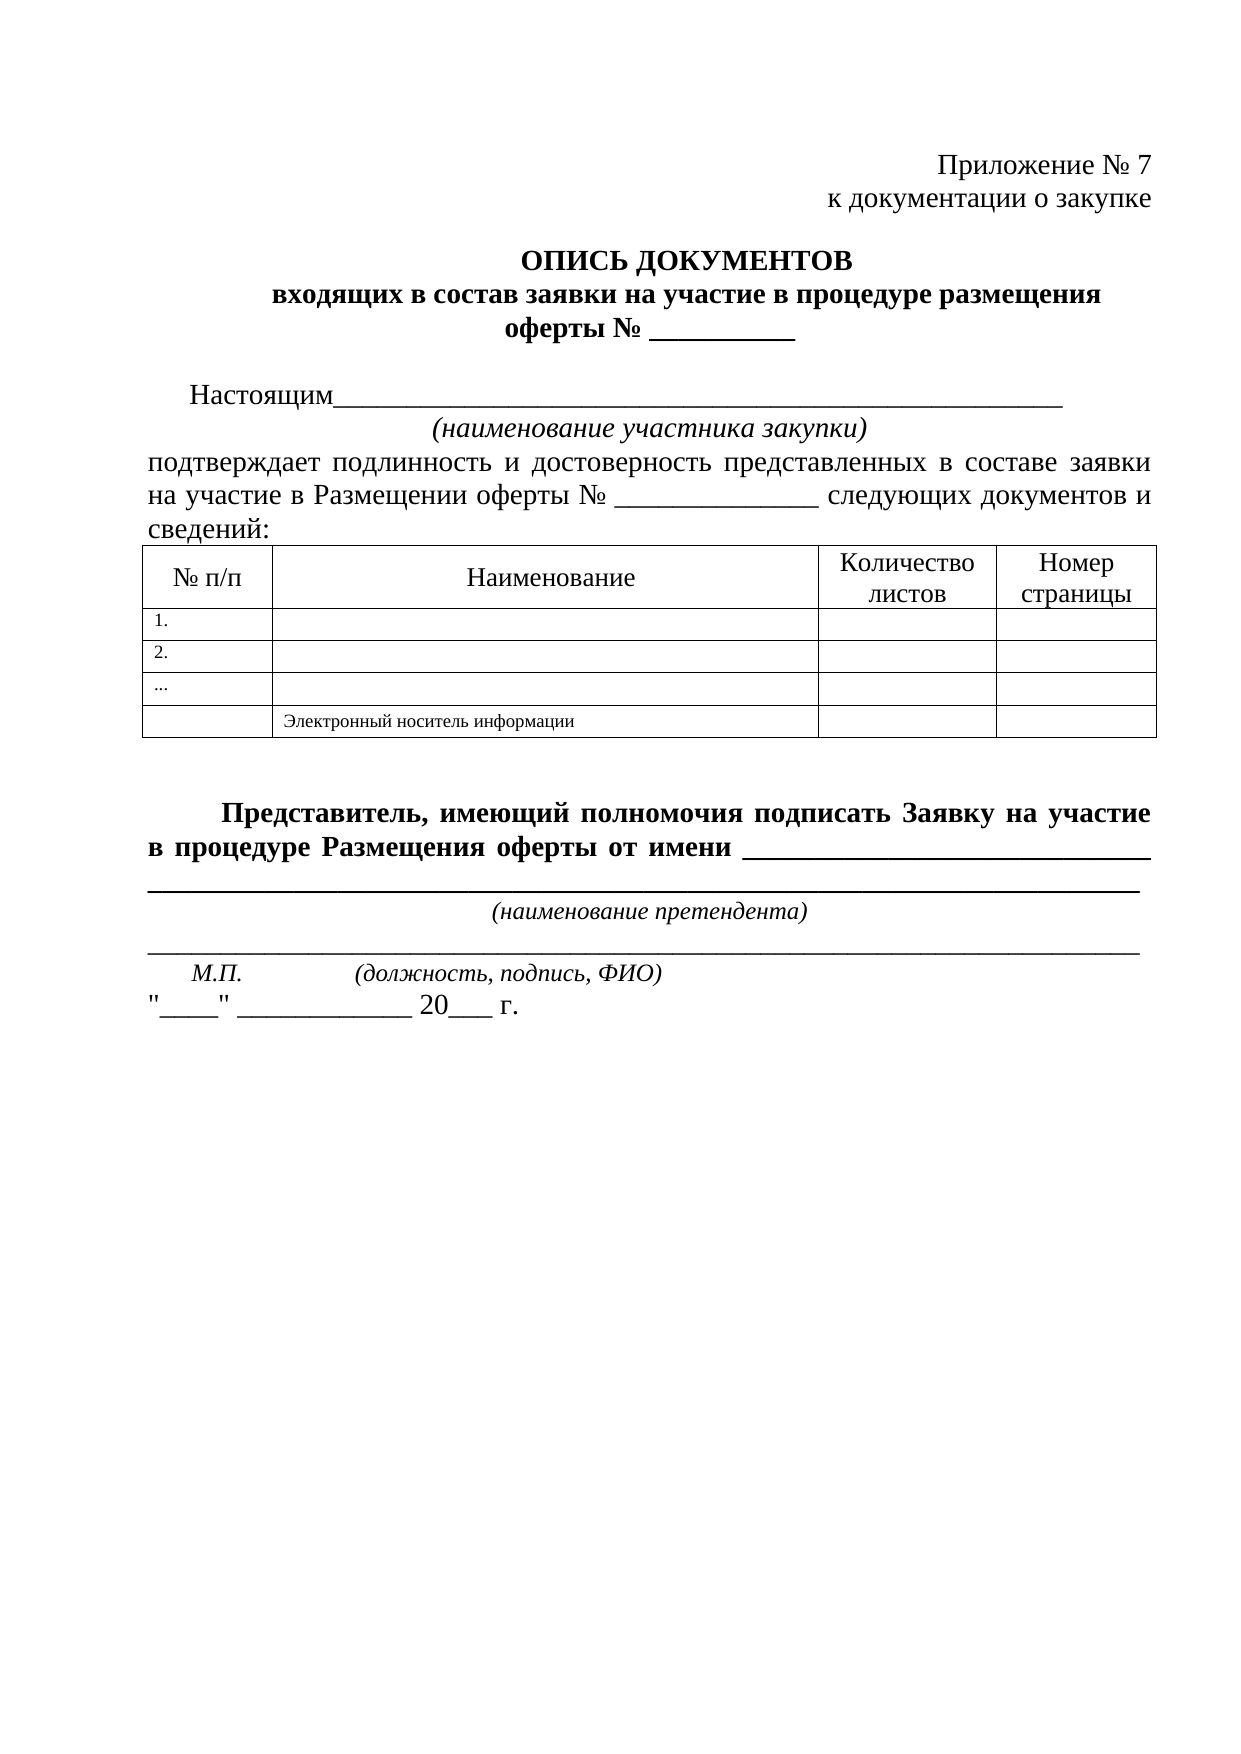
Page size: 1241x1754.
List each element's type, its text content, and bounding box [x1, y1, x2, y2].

table_cell [819, 706, 996, 737]
table_cell [819, 609, 996, 640]
text входящих в состав заявки на участие в процедуре размещения оферты № __________ [148, 276, 1152, 343]
text М.П. (должность, подпись, ФИО) [148, 958, 1152, 987]
text подтверждает подлинность и достоверность представленных в составе заявки на участие в Размещении оферты № ______________ следующих документов и сведений: [148, 444, 1152, 544]
table_cell [273, 673, 818, 704]
text Приложение № 7 к документации о закупке [148, 147, 1152, 214]
table_header Номер страницы [997, 546, 1156, 608]
table_cell [273, 609, 818, 640]
text (наименование участника закупки) [148, 410, 1152, 444]
table_cell 1. [143, 609, 272, 640]
table_header Количество листов [819, 546, 996, 608]
table_cell [819, 641, 996, 672]
table_cell [997, 673, 1156, 704]
table_cell [143, 706, 272, 737]
table_cell [997, 641, 1156, 672]
table_header Наименование [273, 546, 818, 608]
text "____" ____________ 20___ г. [148, 987, 1152, 1020]
table_cell [997, 706, 1156, 737]
table_cell [819, 673, 996, 704]
table_cell Электронный носитель информации [273, 706, 818, 737]
text Представитель, имеющий полномочия подписать Заявку на участие в процедуре Размещения оферты от имени ____________________________ ____________________________________________________________________ [148, 795, 1152, 896]
table_cell [997, 609, 1156, 640]
text ОПИСЬ ДОКУМЕНТОВ [148, 243, 1152, 276]
text ____________________________________________________________________ [148, 924, 1152, 958]
text (наименование претендента) [148, 896, 1152, 924]
table_header № п/п [143, 546, 272, 608]
text Настоящим__________________________________________________ [148, 377, 1152, 410]
table_cell ... [143, 673, 272, 704]
table_cell 2. [143, 641, 272, 672]
table_cell [273, 641, 818, 672]
